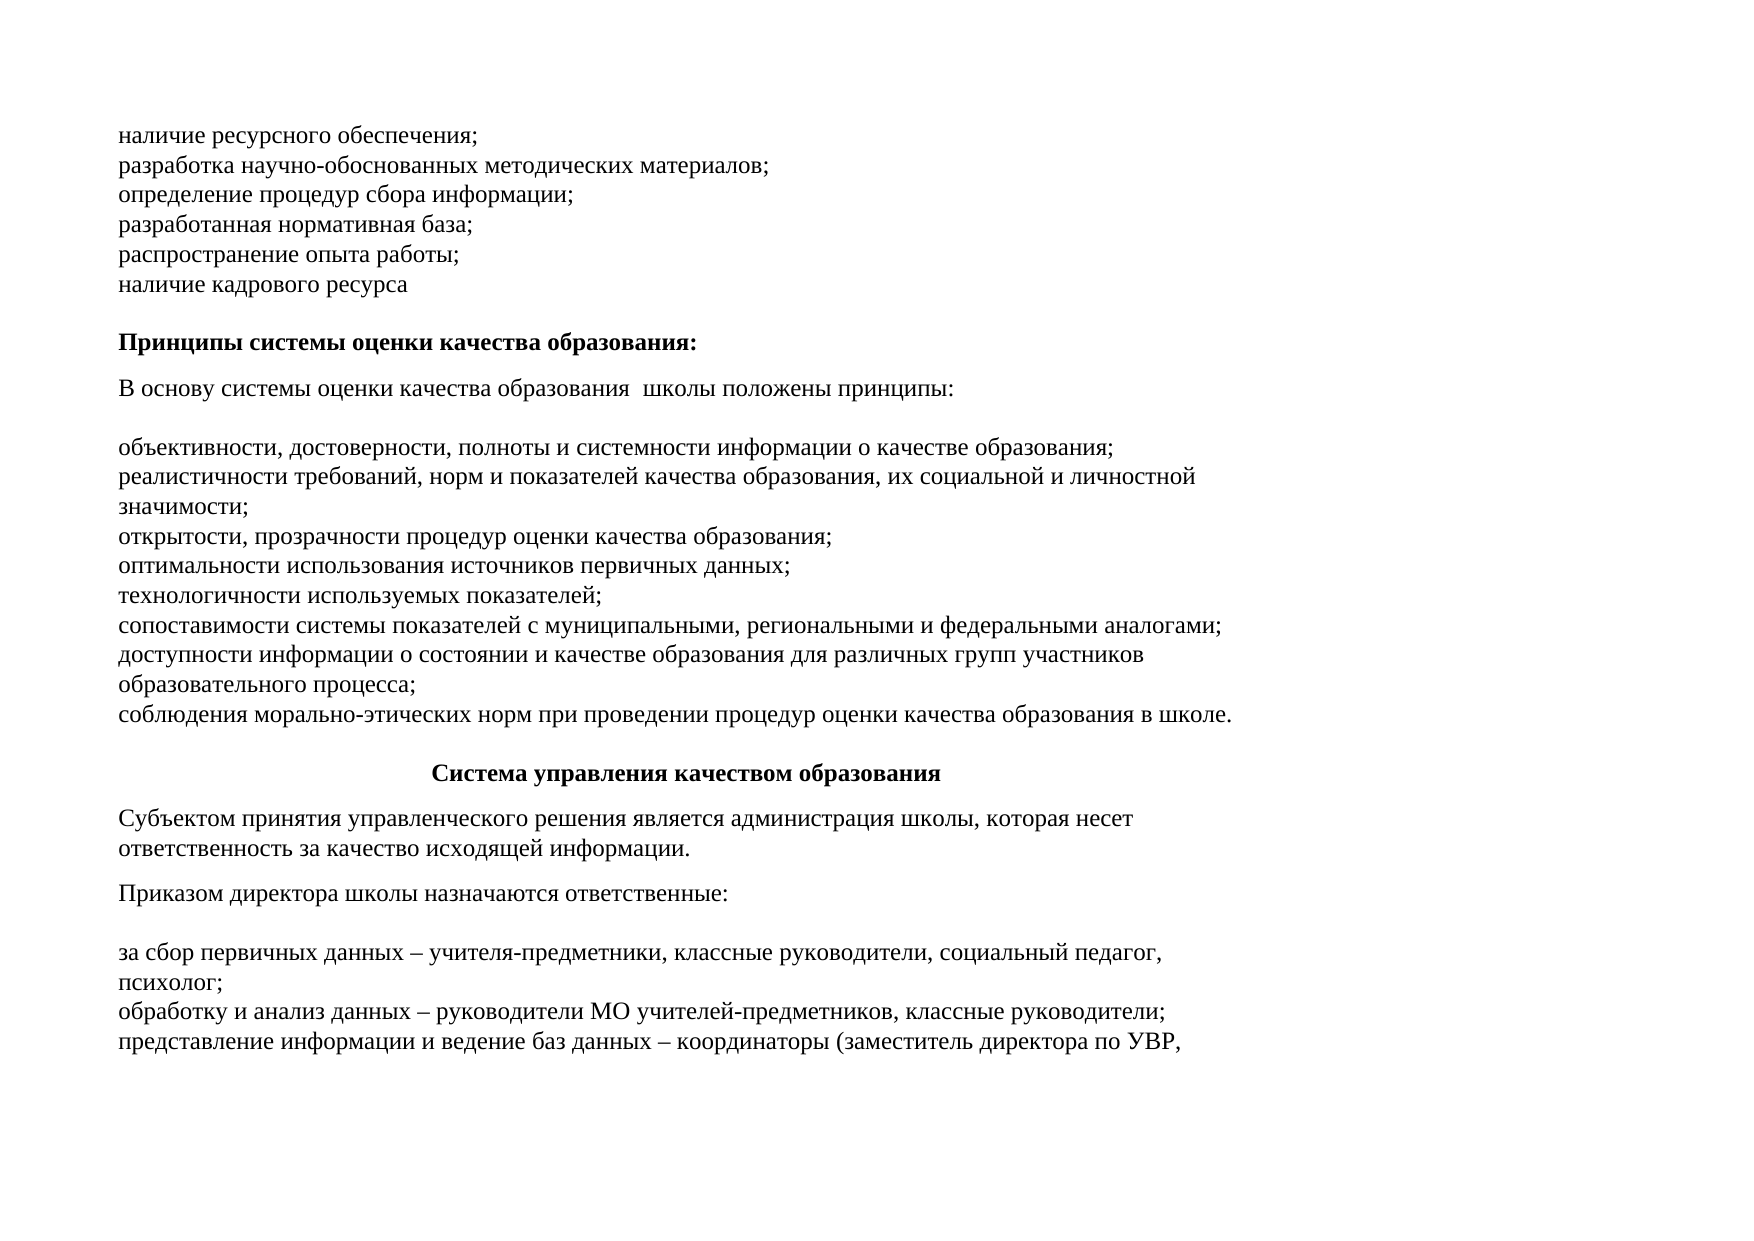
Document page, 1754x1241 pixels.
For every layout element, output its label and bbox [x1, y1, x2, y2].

table_header [117, 89, 1256, 1056]
